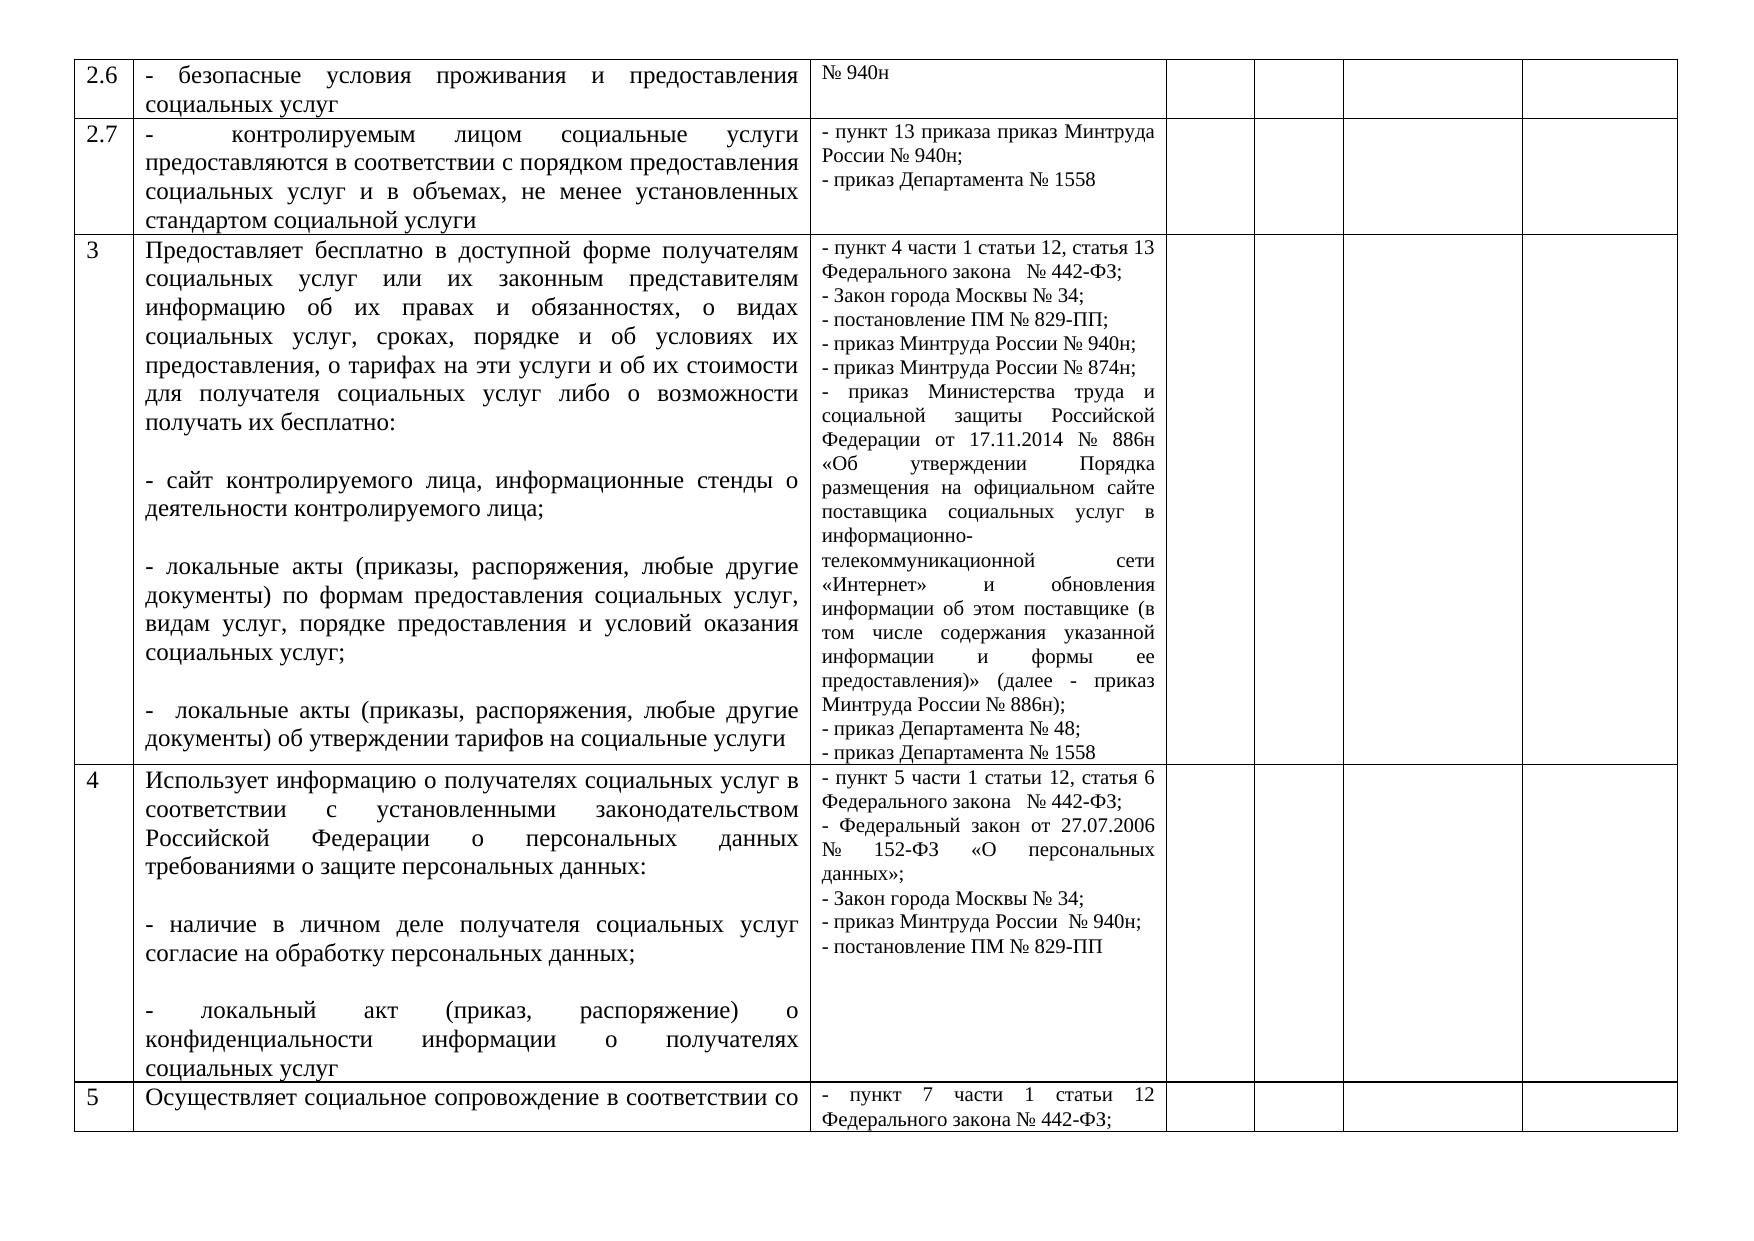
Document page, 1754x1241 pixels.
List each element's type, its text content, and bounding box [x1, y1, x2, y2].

table_cell [1344, 765, 1522, 1081]
table_cell [1523, 765, 1677, 1081]
table_cell [1167, 119, 1254, 234]
table_cell [1344, 1083, 1522, 1131]
table_cell [1167, 60, 1254, 118]
table_cell [1255, 60, 1343, 118]
table_cell Предоставляет бесплатно в доступной форме получателям социальных услуг или их законным представителям информацию об их правах и обязанностях, о видах социальных услуг, сроках, порядке и об условиях их предоставления, о тарифах на эти услуги и об их стоимости для получателя социальных услуг либо о возможности получать их бесплатно: - сайт контролируемого лица, информационные стенды о деятельности контролируемого лица; - локальные акты (приказы, распоряжения, любые другие документы) по формам предоставления социальных услуг, видам услуг, порядке предоставления и условий оказания социальных услуг; - локальные акты (приказы, распоряжения, любые другие документы) об утверждении тарифов на социальные услуги [134, 235, 810, 764]
table_cell [1523, 1083, 1677, 1131]
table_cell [811, 1083, 1166, 1131]
table_cell [1255, 235, 1343, 764]
table_cell 2.6 [75, 60, 133, 118]
table_cell - пункт 4 части 1 статьи 12, статья 13 Федерального закона № 442-ФЗ; - Закон города Москвы № 34; - постановление ПМ № 829-ПП; - приказ Минтруда России № 940н; - приказ Минтруда России № 874н; - приказ Министерства труда и социальной защиты Российской Федерации от 17.11.2014 № 886н «Об утверждении Порядка размещения на официальном сайте поставщика социальных услуг в информационно-телекоммуникационной сети «Интернет» и обновления информации об этом поставщике (в том числе содержания указанной информации и формы ее предоставления)» (далее - приказ Минтруда России № 886н); - приказ Департамента № 48; - приказ Департамента № 1558 [811, 235, 1166, 764]
table_cell 4 [75, 765, 133, 1081]
table_cell [1167, 765, 1254, 1081]
table_cell 2.7 [75, 119, 133, 234]
table_cell [1255, 765, 1343, 1081]
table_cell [134, 1083, 810, 1131]
table_cell [1255, 1083, 1343, 1131]
table_cell [1523, 60, 1677, 118]
table_cell [1167, 1083, 1254, 1131]
table_cell [1344, 119, 1522, 234]
table_cell - безопасные условия проживания и предоставления социальных услуг [134, 60, 810, 118]
table_cell [1255, 119, 1343, 234]
table_cell - пункт 13 приказа приказ Минтруда России № 940н; - приказ Департамента № 1558 [811, 119, 1166, 234]
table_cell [811, 60, 1166, 118]
table_cell - контролируемым лицом социальные услуги предоставляются в соответствии с порядком предоставления социальных услуг и в объемах, не менее установленных стандартом социальной услуги [134, 119, 810, 234]
table_cell - пункт 5 части 1 статьи 12, статья 6 Федерального закона № 442-ФЗ; - Федеральный закон от 27.07.2006 № 152-ФЗ «О персональных данных»; - Закон города Москвы № 34; - приказ Минтруда России № 940н; - постановление ПМ № 829-ПП [811, 765, 1166, 1081]
table_cell 5 [75, 1083, 133, 1131]
table_cell 3 [75, 235, 133, 764]
table_cell [1523, 119, 1677, 234]
table_cell [1344, 60, 1522, 118]
table_cell [1344, 235, 1522, 764]
table_cell [1167, 235, 1254, 764]
table_cell [1523, 235, 1677, 764]
table_cell Использует информацию о получателях социальных услуг в соответствии с установленными законодательством Российской Федерации о персональных данных требованиями о защите персональных данных: - наличие в личном деле получателя социальных услуг согласие на обработку персональных данных; - локальный акт (приказ, распоряжение) о конфиденциальности информации о получателях социальных услуг [134, 765, 810, 1081]
